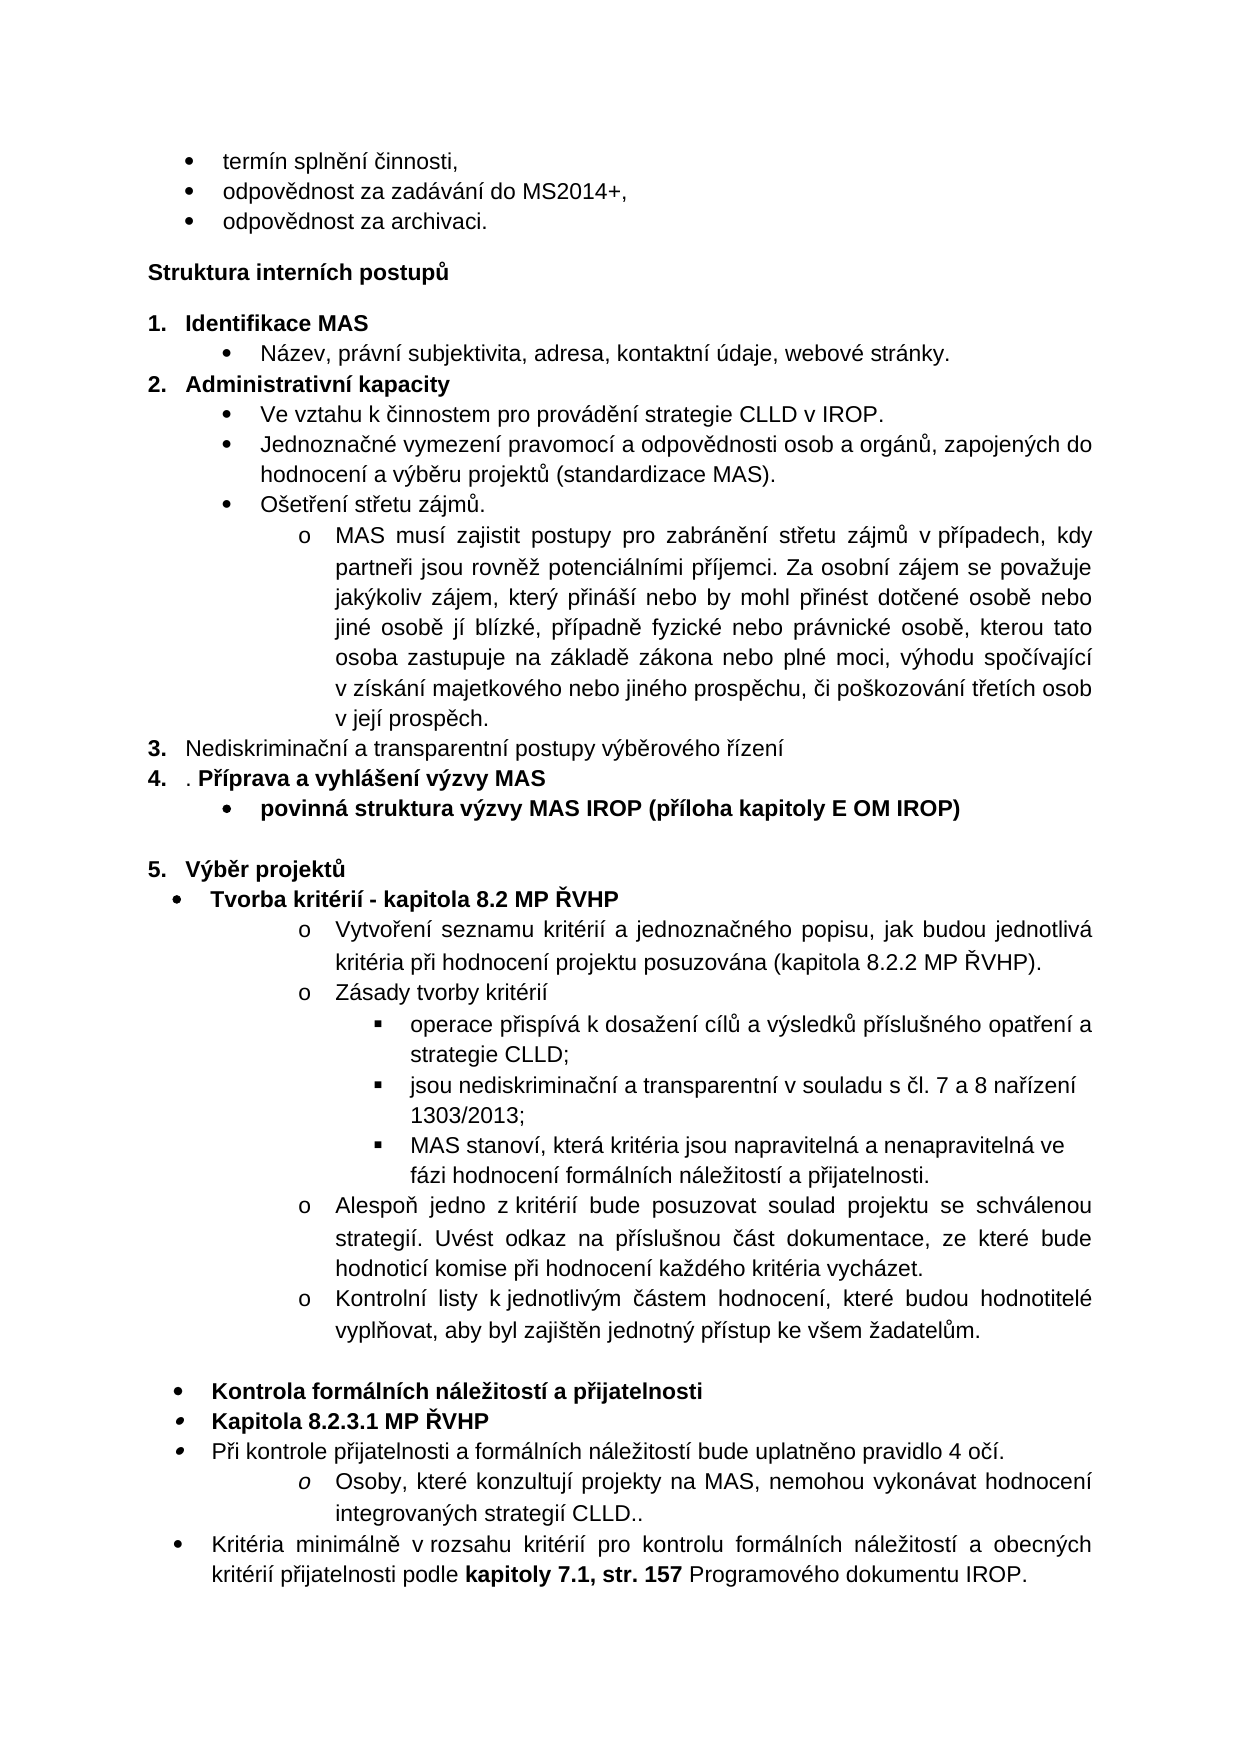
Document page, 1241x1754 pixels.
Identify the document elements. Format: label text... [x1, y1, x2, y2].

list Jednoznačné vymezení pravomocí a odpovědnosti osob a orgánů, zapojených do hodnocení a výběru projektů (standardizace MAS). [223, 431, 1093, 487]
list Vytvoření seznamu kritérií a jednoznačného popisu, jak budou jednotlivá kritéria při hodnocení projektu posuzována (kapitola 8.2.2 MP ŘVHP). [298, 916, 1093, 975]
list . Příprava a vyhlášení výzvy MAS [148, 765, 1093, 792]
list Ošetření střetu zájmů. [223, 491, 1093, 518]
list jsou nediskriminační a transparentní v souladu s čl. 7 a 8 nařízení 1303/2013; [373, 1072, 1093, 1128]
list termín splnění činnosti, [185, 148, 1093, 174]
list Kapitola 8.2.3.1 MP ŘVHP [174, 1408, 1093, 1434]
list Kontrola formálních náležitostí a přijatelnosti [174, 1378, 1093, 1404]
list Kontrolní listy k jednotlivým částem hodnocení, které budou hodnotitelé vyplňovat, aby byl zajištěn jednotný přístup ke všem žadatelům. [298, 1285, 1093, 1343]
text Struktura interních postupů [148, 259, 1093, 285]
list odpovědnost za zadávání do MS2014+, [185, 178, 1093, 204]
list MAS musí zajistit postupy pro zabránění střetu zájmů v případech, kdy partneři jsou rovněž potenciálními příjemci. Za osobní zájem se považuje jakýkoliv zájem, který přináší nebo by mohl přinést dotčené osobě nebo jiné osobě jí blízké, případně fyzické nebo právnické osobě, kterou tato osoba zastupuje na základě zákona nebo plné moci, výhodu spočívající v získání majetkového nebo jiného prospěchu, či poškozování třetích osob v její prospěch. [298, 522, 1093, 731]
list odpovědnost za archivaci. [185, 208, 1093, 234]
list Ve vztahu k činnostem pro provádění strategie CLLD v IROP. [223, 401, 1093, 427]
list Nediskriminační a transparentní postupy výběrového řízení [148, 735, 1093, 761]
list Kritéria minimálně v rozsahu kritérií pro kontrolu formálních náležitostí a obecných kritérií přijatelnosti podle kapitoly 7.1, str. 157 Programového dokumentu IROP. [174, 1531, 1093, 1587]
list Při kontrole přijatelnosti a formálních náležitostí bude uplatněno pravidlo 4 očí. [174, 1438, 1093, 1464]
list operace přispívá k dosažení cílů a výsledků příslušného opatření a strategie CLLD; [373, 1011, 1093, 1068]
list Administrativní kapacity [148, 371, 1093, 397]
list Název, právní subjektivita, adresa, kontaktní údaje, webové stránky. [223, 340, 1093, 367]
list Osoby, které konzultují projekty na MAS, nemohou vykonávat hodnocení integrovaných strategií CLLD.. [298, 1468, 1093, 1527]
list povinná struktura výzvy MAS IROP (příloha kapitoly E OM IROP) [223, 795, 1093, 822]
list Zásady tvorby kritérií [298, 979, 1093, 1007]
list Identifikace MAS [148, 310, 1093, 336]
list Tvorba kritérií - kapitola 8.2 MP ŘVHP [173, 886, 1093, 912]
list Výběr projektů [148, 856, 1093, 882]
list MAS stanoví, která kritéria jsou napravitelná a nenapravitelná ve fázi hodnocení formálních náležitostí a přijatelnosti. [373, 1132, 1093, 1188]
list Alespoň jedno z kritérií bude posuzovat soulad projektu se schválenou strategií. Uvést odkaz na příslušnou část dokumentace, ze které bude hodnoticí komise při hodnocení každého kritéria vycházet. [298, 1192, 1093, 1281]
